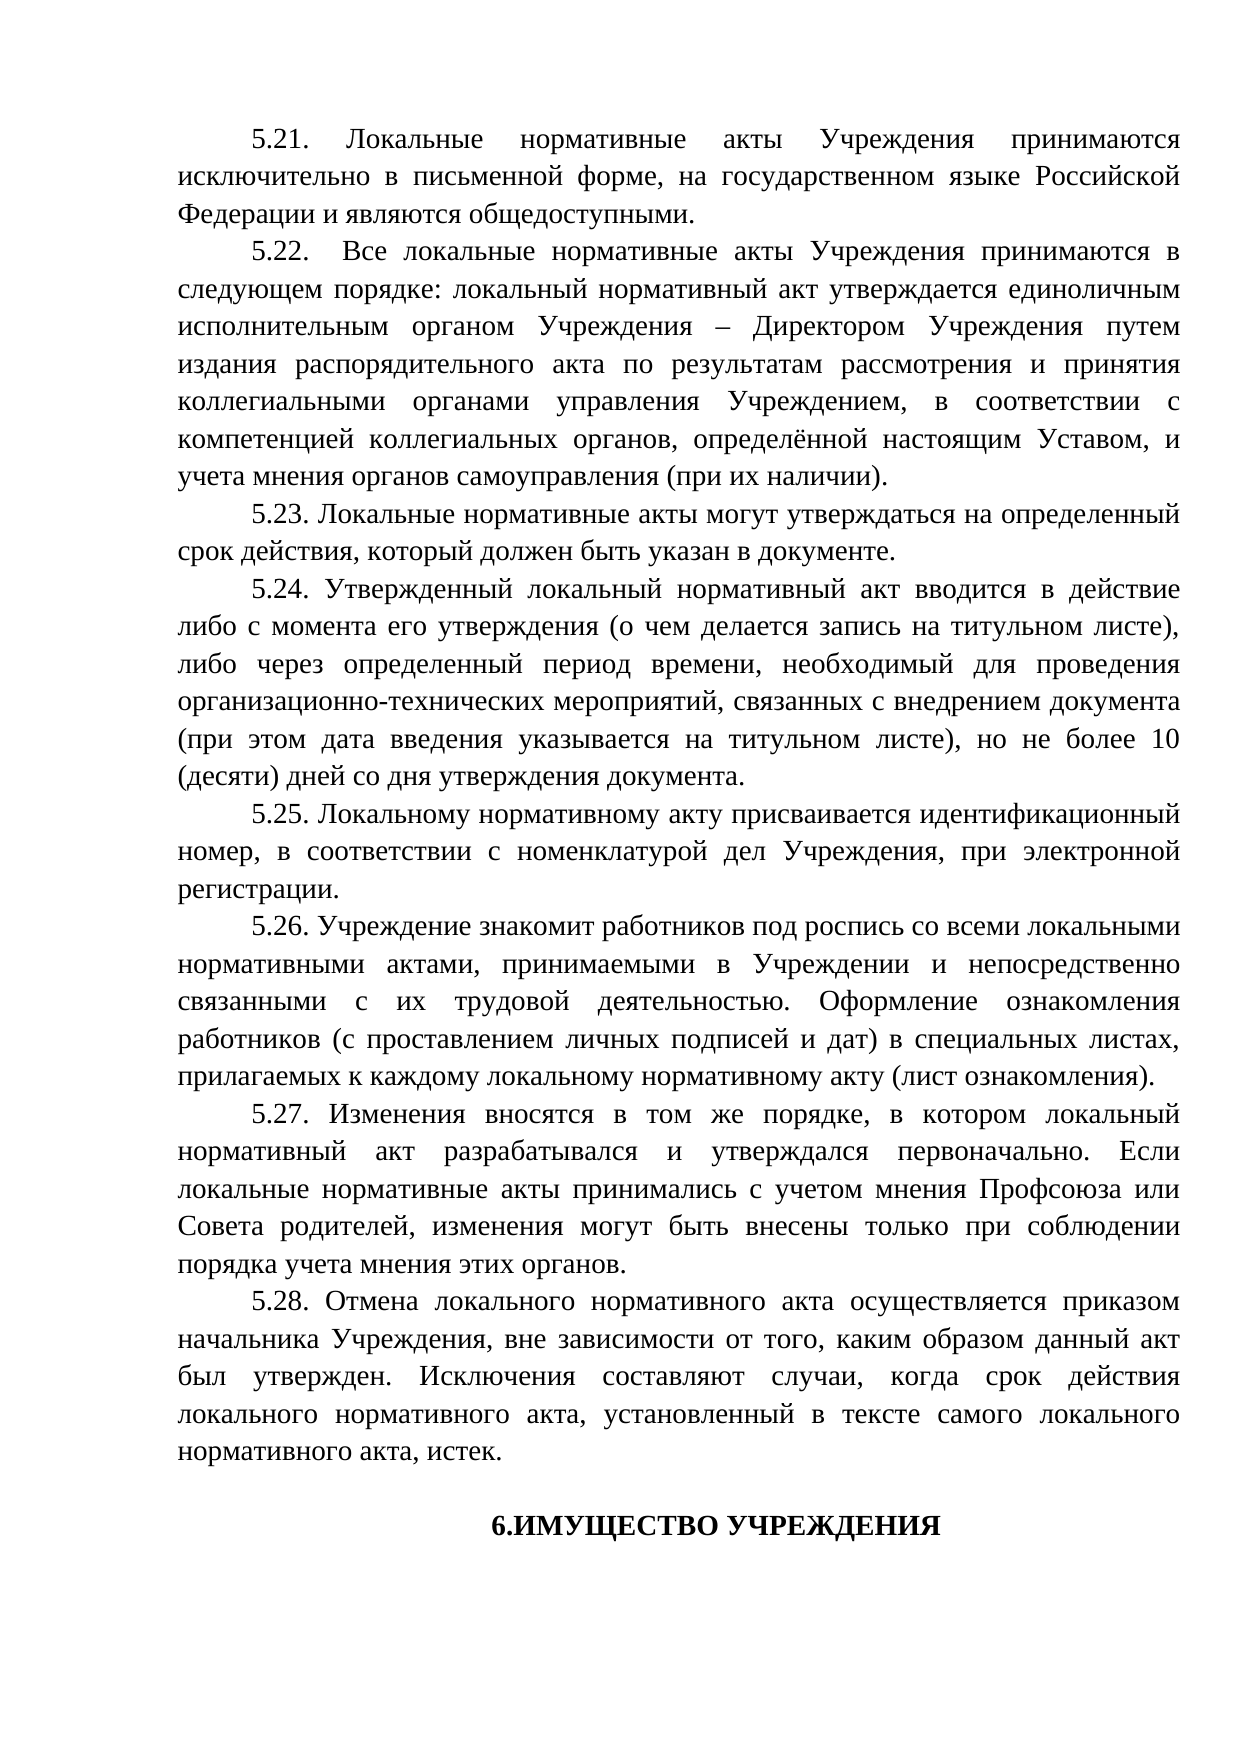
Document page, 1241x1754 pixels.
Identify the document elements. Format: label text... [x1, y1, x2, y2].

text 5.28. Отмена локального нормативного акта осуществляется приказом начальника Учреждения, вне зависимости от того, каким образом данный акт был утвержден. Исключения составляют случаи, когда срок действия локального нормативного акта, установленный в тексте самого локального нормативного акта, истек. [177, 1281, 1181, 1468]
text 5.26. Учреждение знакомит работников под роспись со всеми локальными нормативными актами, принимаемыми в Учреждении и непосредственно связанными с их трудовой деятельностью. Оформление ознакомления работников (с проставлением личных подписей и дат) в специальных листах, прилагаемых к каждому локальному нормативному акту (лист ознакомления). [177, 906, 1181, 1093]
text 5.22. Все локальные нормативные акты Учреждения принимаются в следующем порядке: локальный нормативный акт утверждается единоличным исполнительным органом Учреждения – Директором Учреждения путем издания распорядительного акта по результатам рассмотрения и принятия коллегиальными органами управления Учреждением, в соответствии с компетенцией коллегиальных органов, определённой настоящим Уставом, и учета мнения органов самоуправления (при их наличии). [177, 231, 1181, 493]
text 5.25. Локальному нормативному акту присваивается идентификационный номер, в соответствии с номенклатурой дел Учреждения, при электронной регистрации. [177, 793, 1181, 906]
text 5.24. Утвержденный локальный нормативный акт вводится в действие либо с момента его утверждения (о чем делается запись на титульном листе), либо через определенный период времени, необходимый для проведения организационно-технических мероприятий, связанных с внедрением документа (при этом дата введения указывается на титульном листе), но не более 10 (десяти) дней со дня утверждения документа. [177, 568, 1181, 793]
text 5.21. Локальные нормативные акты Учреждения принимаются исключительно в письменной форме, на государственном языке Российской Федерации и являются общедоступными. [177, 118, 1181, 231]
text 6.ИМУЩЕСТВО УЧРЕЖДЕНИЯ [177, 1506, 1181, 1543]
text 5.27. Изменения вносятся в том же порядке, в котором локальный нормативный акт разрабатывался и утверждался первоначально. Если локальные нормативные акты принимались с учетом мнения Профсоюза или Совета родителей, изменения могут быть внесены только при соблюдении порядка учета мнения этих органов. [177, 1093, 1181, 1281]
text 5.23. Локальные нормативные акты могут утверждаться на определенный срок действия, который должен быть указан в документе. [177, 493, 1181, 568]
